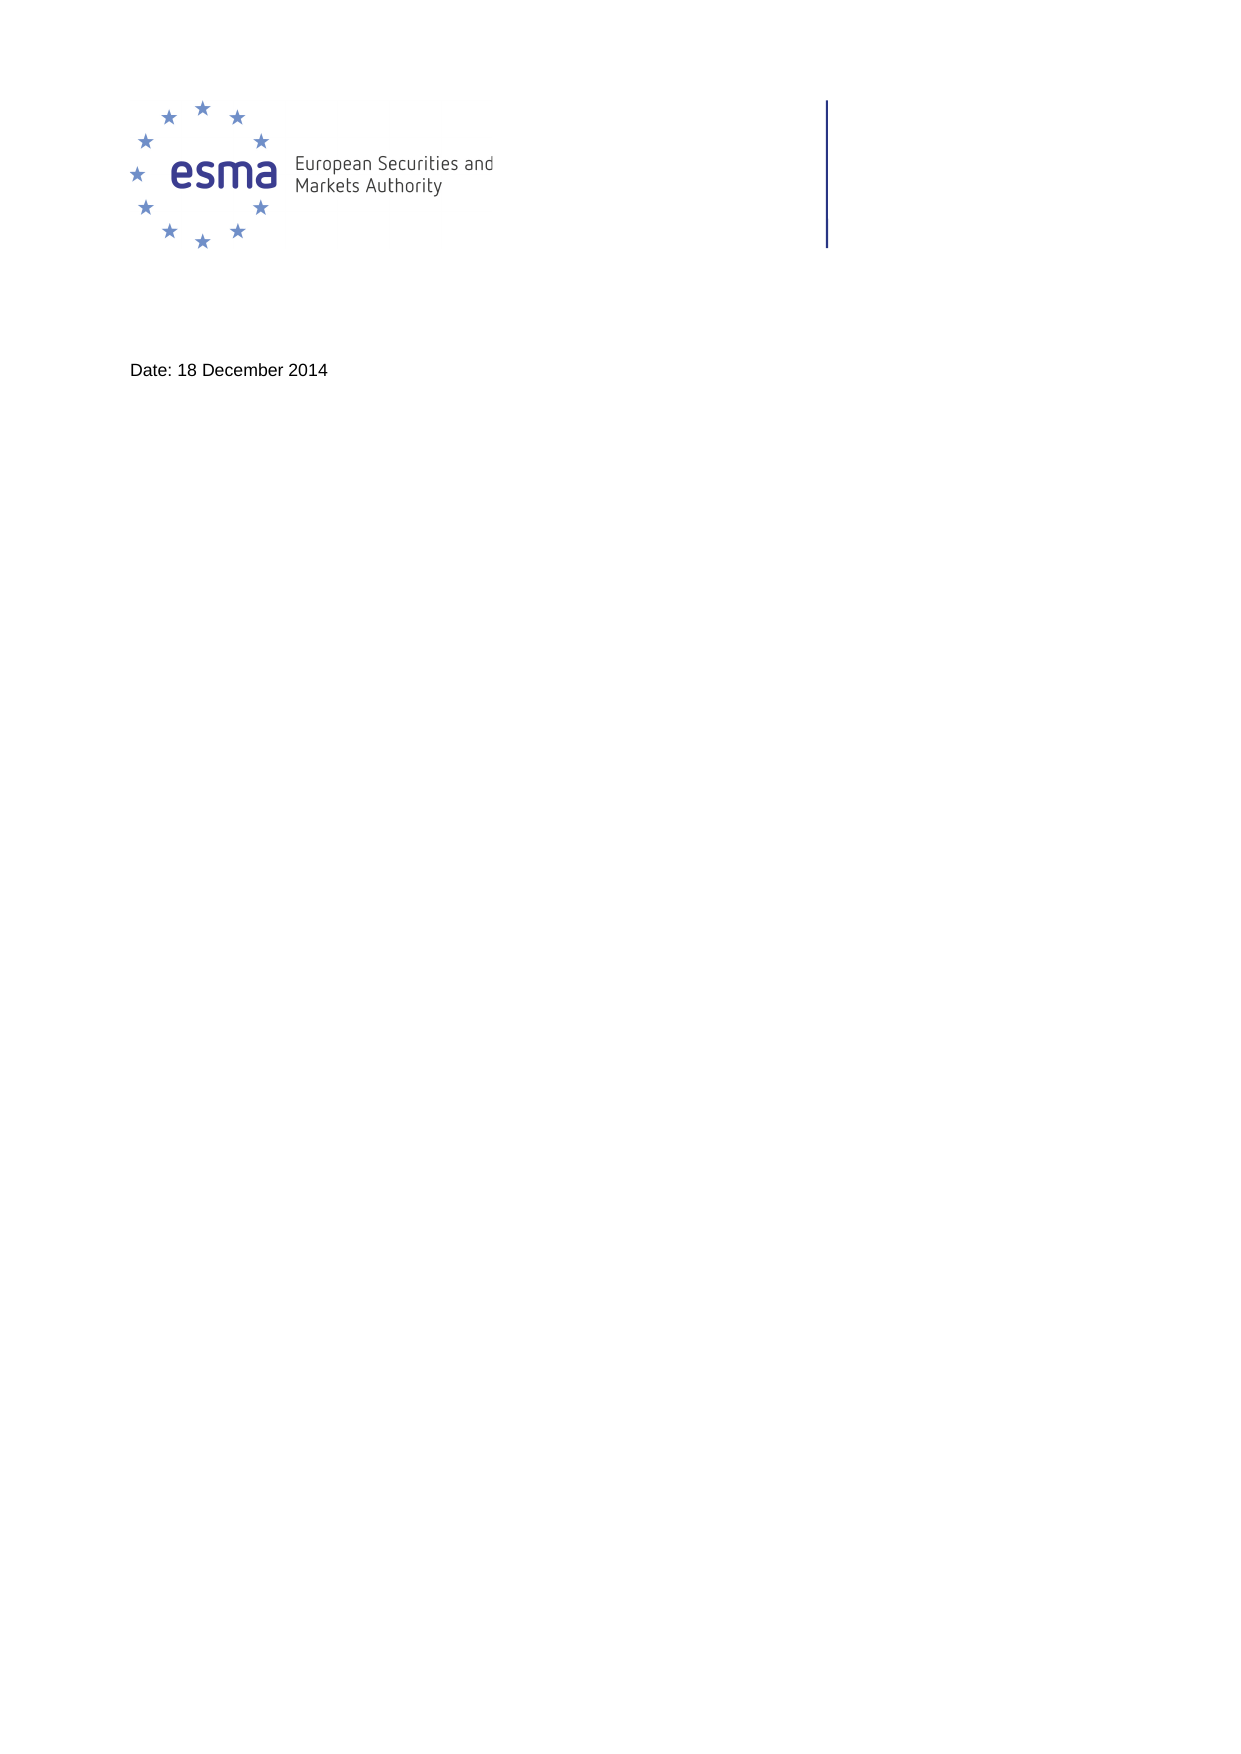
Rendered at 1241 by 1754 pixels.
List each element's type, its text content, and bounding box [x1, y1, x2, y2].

picture [129, 100, 493, 249]
table_header Date: 18 December 2014 [130, 358, 372, 459]
